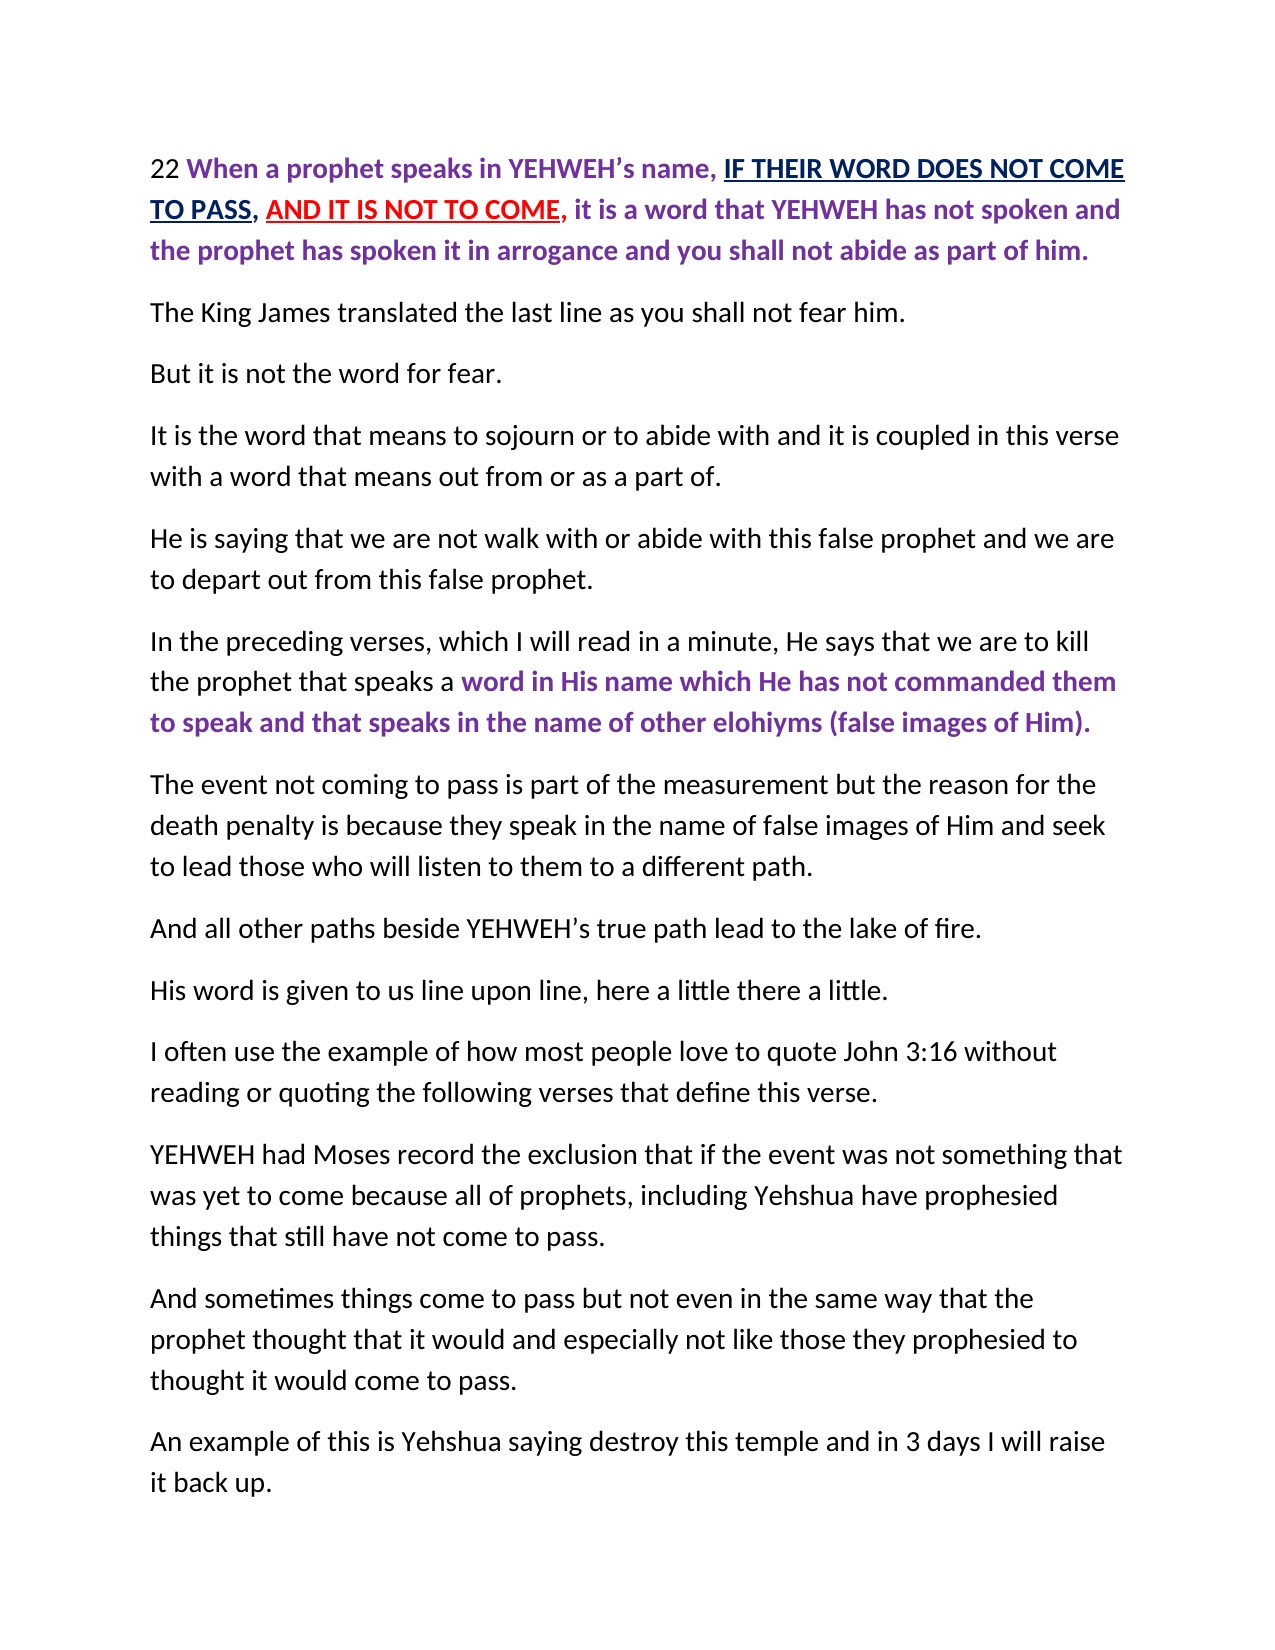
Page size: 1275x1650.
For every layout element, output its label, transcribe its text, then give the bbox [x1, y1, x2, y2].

text He is saying that we are not walk with or abide with this false prophet and we are to depart out from this false prophet. [150, 520, 1125, 596]
text But it is not the word for fear. [150, 355, 1125, 391]
text An example of this is Yehshua saying destroy this temple and in 3 days I will raise it back up. [150, 1423, 1125, 1500]
text The King James translated the last line as you shall not fear him. [150, 294, 1125, 329]
text And sometimes things come to pass but not even in the same way that the prophet thought that it would and especially not like those they prophesied to thought it would come to pass. [150, 1280, 1125, 1397]
text The event not coming to pass is part of the measurement but the reason for the death penalty is because they speak in the name of false images of Him and seek to lead those who will listen to them to a different path. [150, 766, 1125, 884]
text It is the word that means to sojourn or to abide with and it is coupled in this verse with a word that means out from or as a part of. [150, 417, 1125, 494]
text And all other paths beside YEHWEH’s true path lead to the lake of fire. [150, 910, 1125, 946]
text In the preceding verses, which I will read in a minute, He says that we are to kill the prophet that speaks a word in His name which He has not commanded them to speak and that speaks in the name of other elohiyms (false images of Him). [150, 623, 1125, 740]
text I often use the example of how most people love to quote John 3:16 without reading or quoting the following verses that define this verse. [150, 1033, 1125, 1110]
text 22 When a prophet speaks in YEHWEH’s name, IF THEIR WORD DOES NOT COME TO PASS, AND IT IS NOT TO COME, it is a word that YEHWEH has not spoken and the prophet has spoken it in arrogance and you shall not abide as part of him. [150, 150, 1125, 267]
text YEHWEH had Moses record the exclusion that if the event was not something that was yet to come because all of prophets, including Yehshua have prophesied things that still have not come to pass. [150, 1136, 1125, 1254]
text His word is given to us line upon line, here a little there a little. [150, 972, 1125, 1007]
